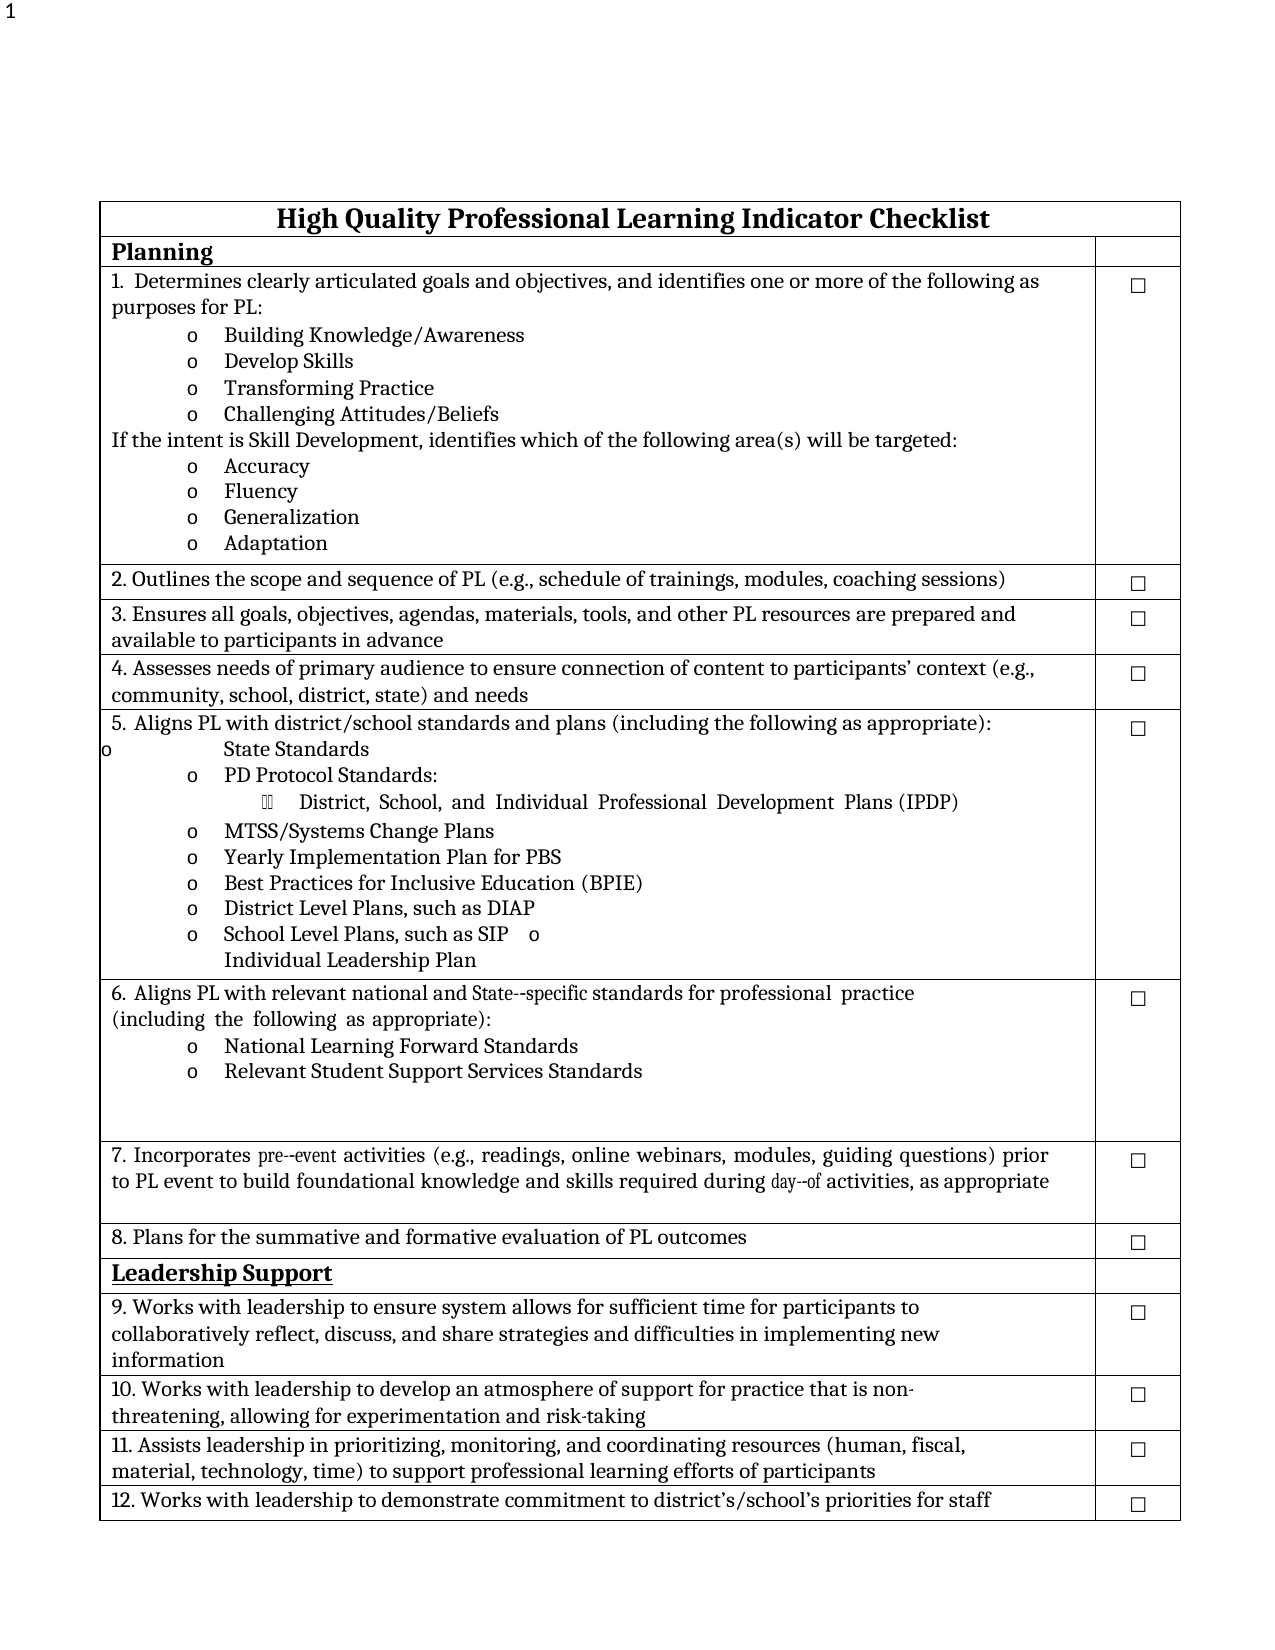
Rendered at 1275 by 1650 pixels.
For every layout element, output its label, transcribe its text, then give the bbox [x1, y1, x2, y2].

table_cell [1096, 237, 1180, 266]
table_cell Aligns PL with relevant national and State-­‐specific standards for professional practice (including the following as appropriate): National Learning Forward Standards Relevant Student Support Services Standards [101, 980, 1095, 1141]
table_cell 11. Assists leadership in prioritizing, monitoring, and coordinating resources (human, fiscal, material, technology, time) to support professional learning efforts of participants [101, 1431, 1095, 1485]
table_cell 9. Works with leadership to ensure system allows for sufficient time for participants to collaboratively reflect, discuss, and share strategies and difficulties in implementing new information [101, 1294, 1095, 1374]
table_cell ☐ [1096, 565, 1180, 599]
table_cell ☐ [1096, 1294, 1180, 1374]
table_cell ☐ [1096, 710, 1180, 979]
table_cell 10. Works with leadership to develop an atmosphere of support for practice that is non-­‐ threatening, allowing for experimentation and risk-­‐taking [101, 1376, 1095, 1430]
table_cell 3. Ensures all goals, objectives, agendas, materials, tools, and other PL resources are prepared and available to participants in advance [101, 600, 1095, 654]
table_cell 8. Plans for the summative and formative evaluation of PL outcomes [101, 1224, 1095, 1258]
table_cell 4. Assesses needs of primary audience to ensure connection of content to participants’ context (e.g., community, school, district, state) and needs [101, 655, 1095, 709]
table_cell ☐ [1096, 1376, 1180, 1430]
table_cell 12. Works with leadership to demonstrate commitment to district’s/school’s priorities for staff [101, 1486, 1095, 1520]
table_cell ☐ [1096, 655, 1180, 709]
table_header High Quality Professional Learning Indicator Checklist [101, 202, 1180, 236]
table_cell 2. Outlines the scope and sequence of PL (e.g., schedule of trainings, modules, coaching sessions) [101, 565, 1095, 599]
table_cell ☐ [1096, 1486, 1180, 1520]
table_cell 7. Incorporates pre-­‐event activities (e.g., readings, online webinars, modules, guiding questions) prior to PL event to build foundational knowledge and skills required during day-­‐of activities, as appropriate [101, 1142, 1095, 1223]
table_cell [1096, 1259, 1180, 1293]
table_cell ☐ [1096, 267, 1180, 564]
table_cell Determines clearly articulated goals and objectives, and identifies one or more of the following as purposes for PL: Building Knowledge/Awareness Develop Skills Transforming Practice Challenging Attitudes/Beliefs If the intent is Skill Development, identifies which of the following area(s) will be targeted: Accuracy Fluency Generalization Adaptation [101, 267, 1095, 564]
table_cell Planning [101, 237, 1095, 266]
table_cell ☐ [1096, 1224, 1180, 1258]
table_cell ☐ [1096, 1431, 1180, 1485]
table_cell Aligns PL with district/school standards and plans (including the following as appropriate): State Standards PD Protocol Standards:  District, School, and Individual Professional Development Plans (IPDP) MTSS/Systems Change Plans Yearly Implementation Plan for PBS Best Practices for Inclusive Education (BPIE) District Level Plans, such as DIAP o School Level Plans, such as SIP o Individual Leadership Plan [101, 710, 1095, 979]
table_cell ☐ [1096, 980, 1180, 1141]
table_cell ☐ [1096, 600, 1180, 654]
table_cell Leadership Support [101, 1259, 1095, 1293]
table_cell ☐ [1096, 1142, 1180, 1223]
